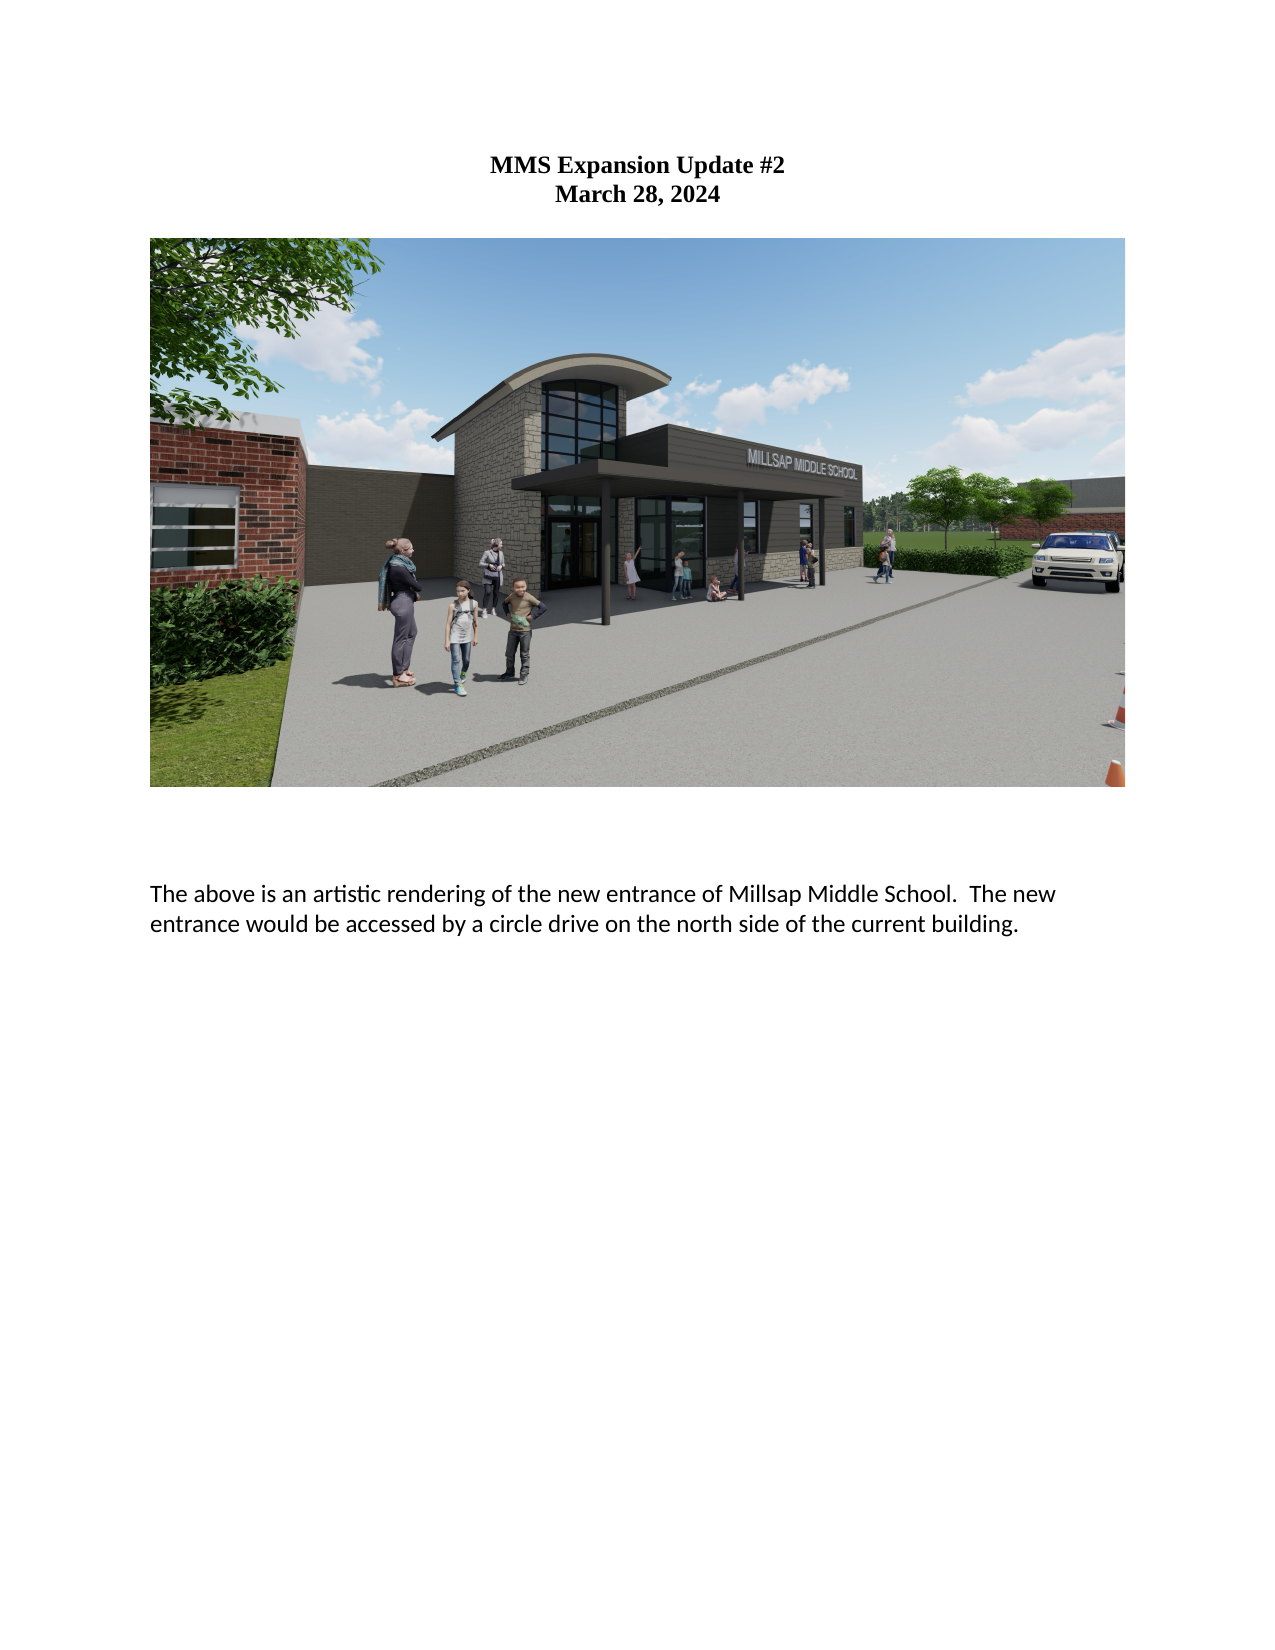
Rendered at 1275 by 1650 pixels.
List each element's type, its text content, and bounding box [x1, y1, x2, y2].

text The above is an artistic rendering of the new entrance of Millsap Middle School. The new entrance would be accessed by a circle drive on the north side of the current building. [150, 878, 1125, 939]
picture [150, 238, 1125, 787]
text March 28, 2024 [150, 179, 1125, 207]
text MMS Expansion Update #2 [150, 150, 1125, 179]
